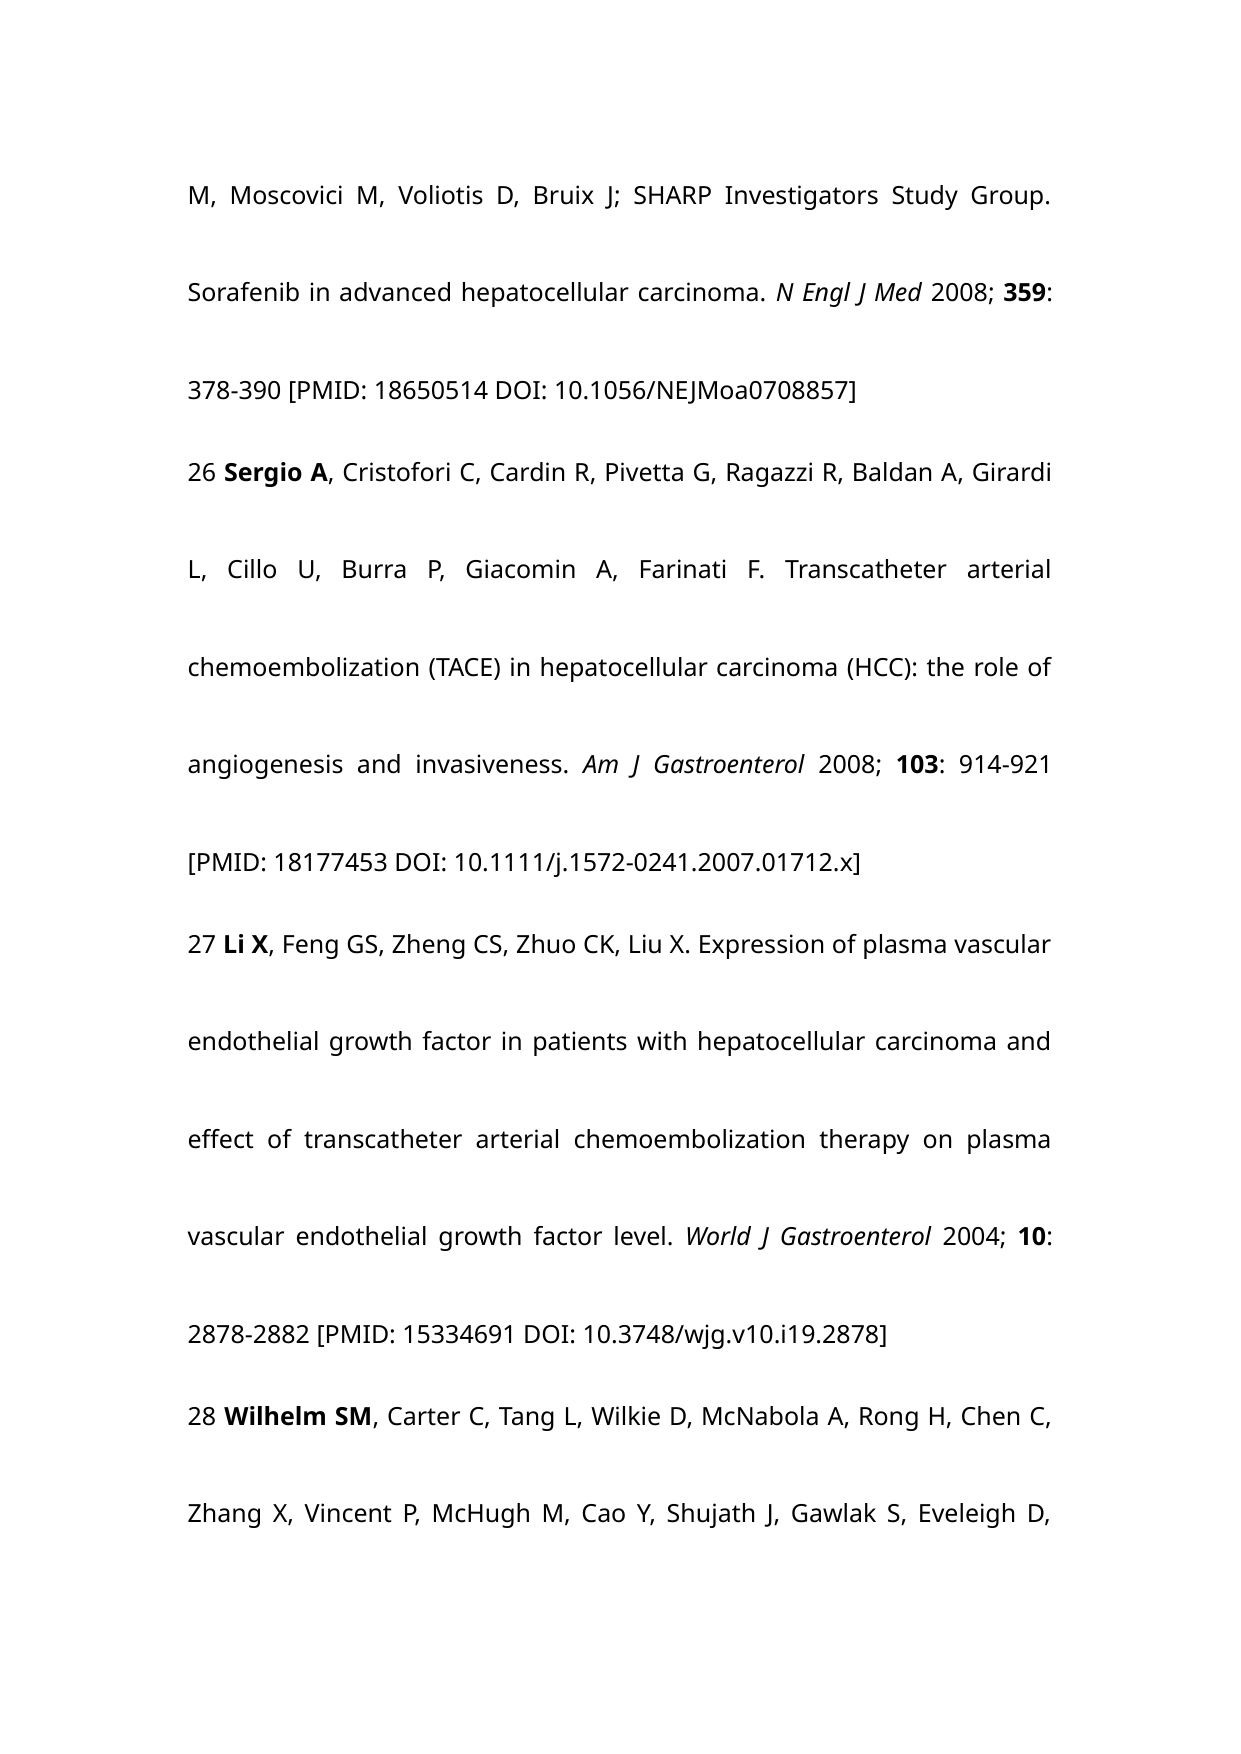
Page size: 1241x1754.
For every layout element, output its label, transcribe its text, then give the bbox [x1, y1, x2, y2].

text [187, 1383, 1053, 1545]
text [187, 162, 1053, 422]
text 26 Sergio A, Cristofori C, Cardin R, Pivetta G, Ragazzi R, Baldan A, Girardi L, Cillo U, Burra P, Giacomin A, Farinati F. Transcatheter arterial chemoembolization (TACE) in hepatocellular carcinoma (HCC): the role of angiogenesis and invasiveness. Am J Gastroenterol 2008; 103: 914-921 [PMID: 18177453 DOI: 10.1111/j.1572-0241.2007.01712.x] [187, 439, 1053, 894]
text 27 Li X, Feng GS, Zheng CS, Zhuo CK, Liu X. Expression of plasma vascular endothelial growth factor in patients with hepatocellular carcinoma and effect of transcatheter arterial chemoembolization therapy on plasma vascular endothelial growth factor level. World J Gastroenterol 2004; 10: 2878-2882 [PMID: 15334691 DOI: 10.3748/wjg.v10.i19.2878] [187, 911, 1053, 1366]
